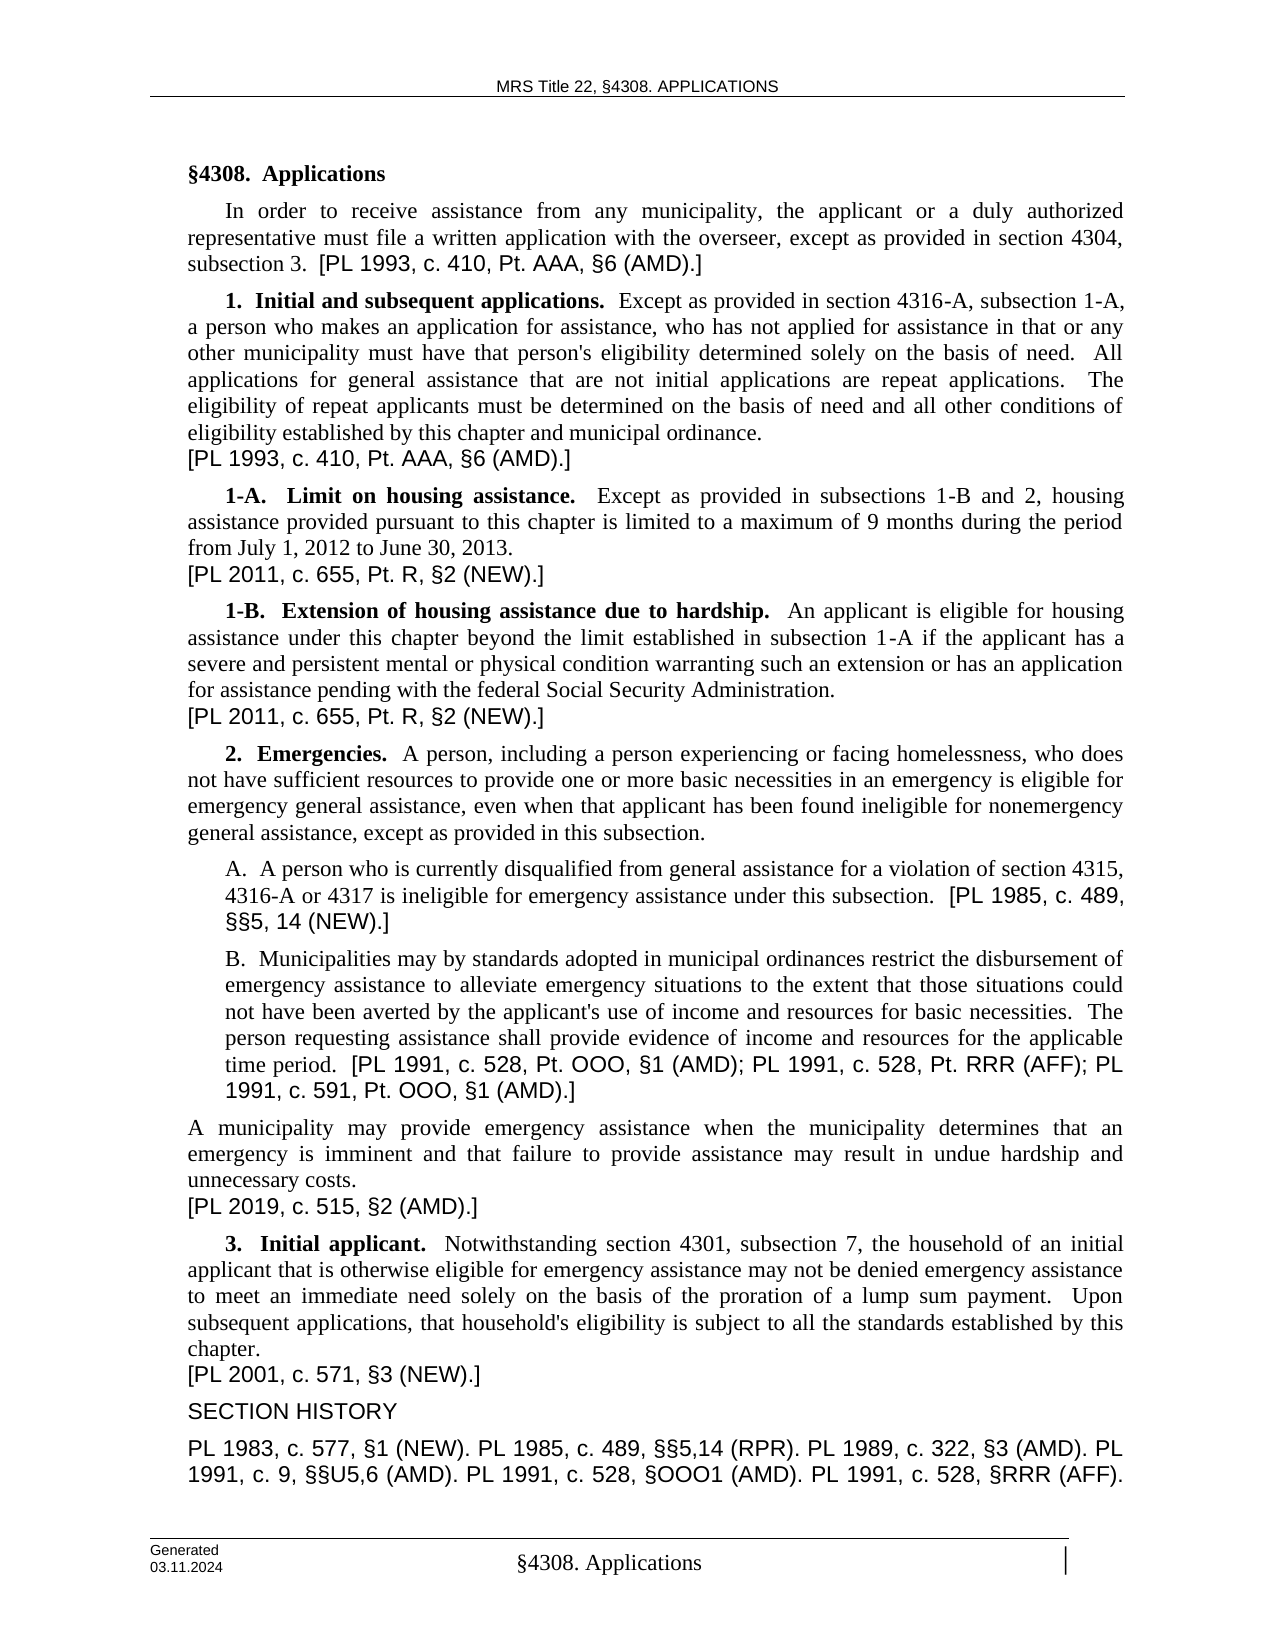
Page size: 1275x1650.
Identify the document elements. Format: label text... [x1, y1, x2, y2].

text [187, 1435, 1125, 1488]
text SECTION HISTORY [187, 1398, 1125, 1424]
text B. Municipalities may by standards adopted in municipal ordinances restrict the disbursement of emergency assistance to alleviate emergency situations to the extent that those situations could not have been averted by the applicant's use of income and resources for basic necessities. The person requesting assistance shall provide evidence of income and resources for the applicable time period. [PL 1991, c. 528, Pt. OOO, §1 (AMD); PL 1991, c. 528, Pt. RRR (AFF); PL 1991, c. 591, Pt. OOO, §1 (AMD).] [225, 945, 1125, 1103]
text 1. Initial and subsequent applications. Except as provided in section 4316‑A, subsection 1‑A, a person who makes an application for assistance, who has not applied for assistance in that or any other municipality must have that person's eligibility determined solely on the basis of need. All applications for general assistance that are not initial applications are repeat applications. The eligibility of repeat applicants must be determined on the basis of need and all other conditions of eligibility established by this chapter and municipal ordinance. [187, 287, 1125, 445]
text In order to receive assistance from any municipality, the applicant or a duly authorized representative must file a written application with the overseer, except as provided in section 4304, subsection 3. [PL 1993, c. 410, Pt. AAA, §6 (AMD).] [187, 197, 1125, 276]
text [PL 2011, c. 655, Pt. R, §2 (NEW).] [187, 561, 1125, 587]
text A municipality may provide emergency assistance when the municipality determines that an emergency is imminent and that failure to provide assistance may result in undue hardship and unnecessary costs. [187, 1114, 1125, 1193]
text 2. Emergencies. A person, including a person experiencing or facing homelessness, who does not have sufficient resources to provide one or more basic necessities in an emergency is eligible for emergency general assistance, even when that applicant has been found ineligible for nonemergency general assistance, except as provided in this subsection. [187, 740, 1125, 845]
text 1-A. Limit on housing assistance. Except as provided in subsections 1‑B and 2, housing assistance provided pursuant to this chapter is limited to a maximum of 9 months during the period from July 1, 2012 to June 30, 2013. [187, 482, 1125, 561]
text [PL 2019, c. 515, §2 (AMD).] [187, 1193, 1125, 1219]
text 3. Initial applicant. Notwithstanding section 4301, subsection 7, the household of an initial applicant that is otherwise eligible for emergency assistance may not be denied emergency assistance to meet an immediate need solely on the basis of the proration of a lump sum payment. Upon subsequent applications, that household's eligibility is subject to all the standards established by this chapter. [187, 1229, 1125, 1361]
text [PL 1993, c. 410, Pt. AAA, §6 (AMD).] [187, 445, 1125, 471]
text [PL 2011, c. 655, Pt. R, §2 (NEW).] [187, 703, 1125, 729]
text §4308. Applications [187, 160, 1125, 187]
text 1-B. Extension of housing assistance due to hardship. An applicant is eligible for housing assistance under this chapter beyond the limit established in subsection 1‑A if the applicant has a severe and persistent mental or physical condition warranting such an extension or has an application for assistance pending with the federal Social Security Administration. [187, 597, 1125, 703]
text A. A person who is currently disqualified from general assistance for a violation of section 4315, 4316‑A or 4317 is ineligible for emergency assistance under this subsection. [PL 1985, c. 489, §§5, 14 (NEW).] [225, 856, 1125, 935]
text [PL 2001, c. 571, §3 (NEW).] [187, 1361, 1125, 1388]
